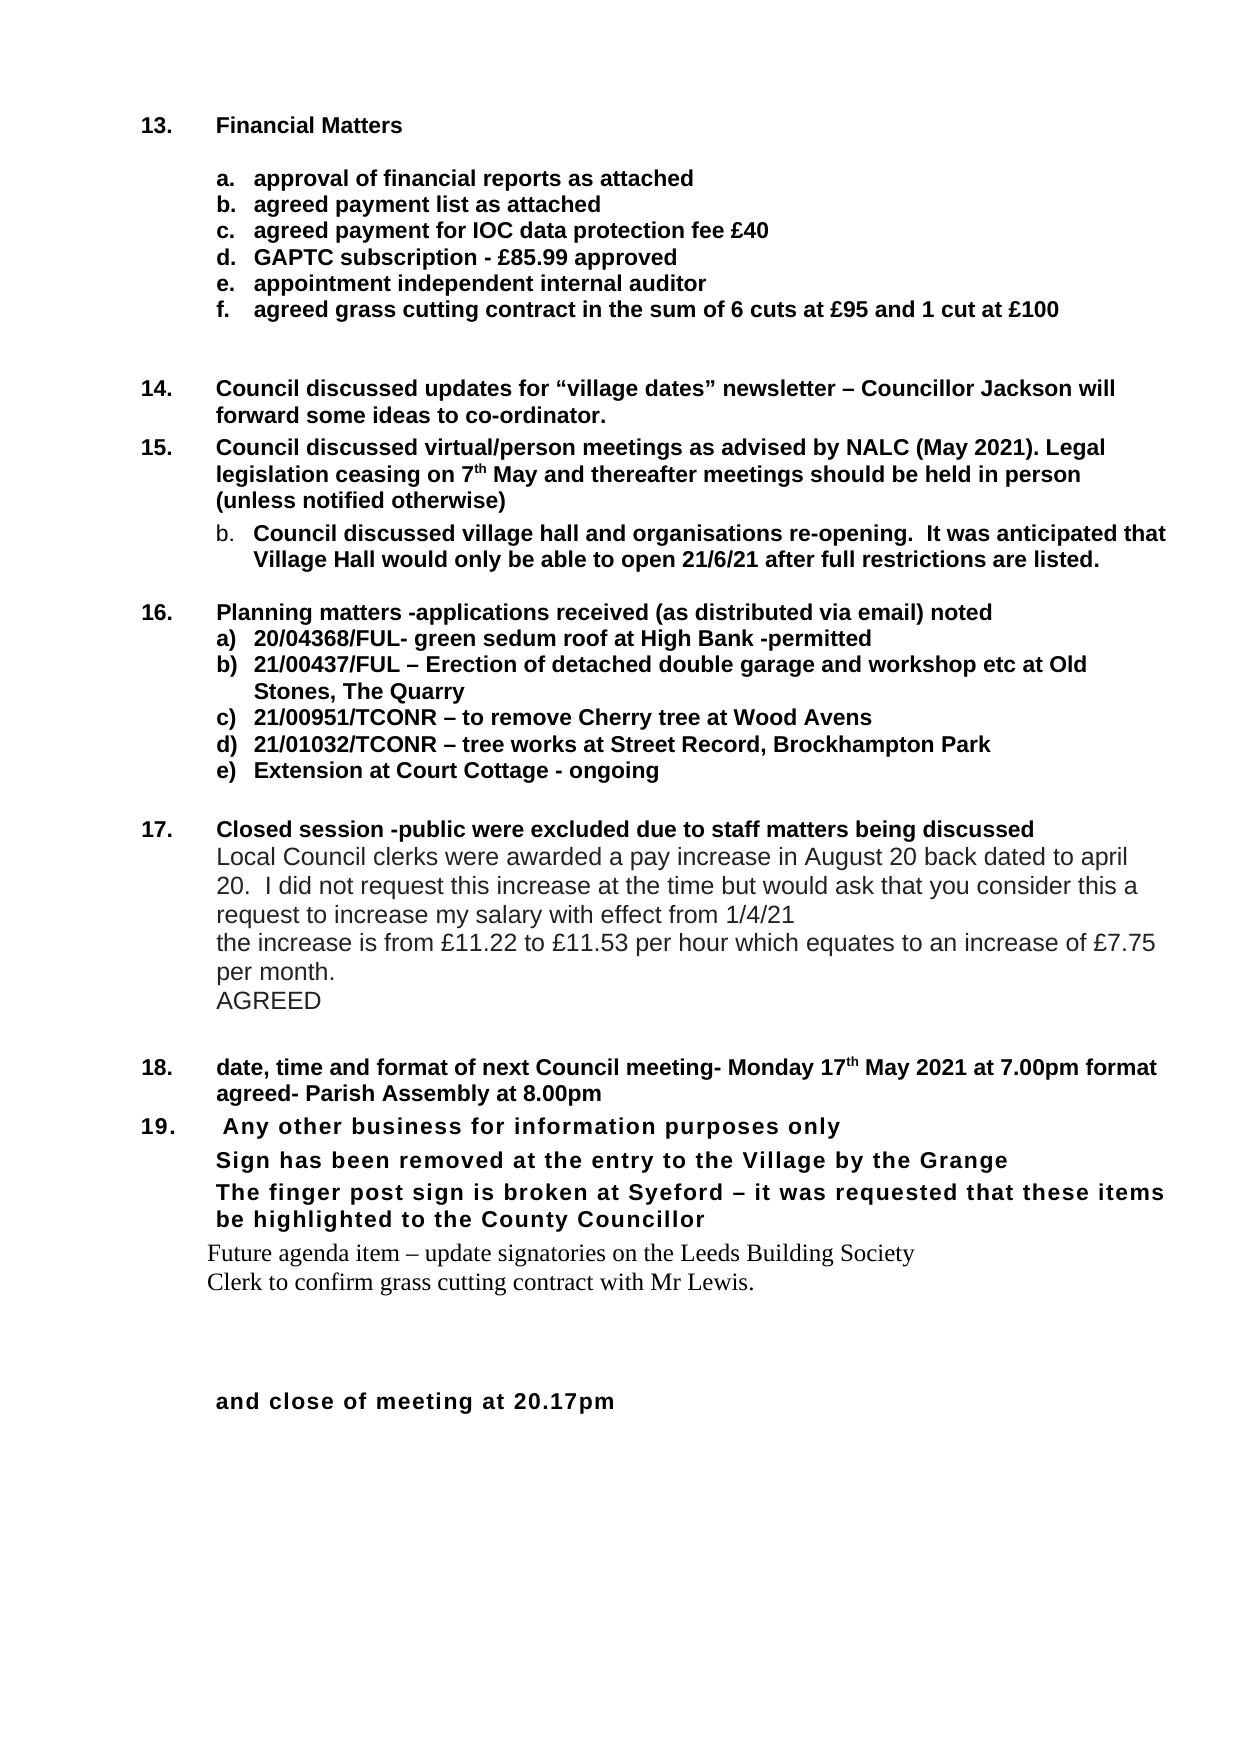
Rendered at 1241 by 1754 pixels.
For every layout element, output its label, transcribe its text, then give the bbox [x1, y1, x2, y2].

list GAPTC subscription - £85.99 approved [216, 244, 1167, 270]
list approval of financial reports as attached [216, 164, 1167, 191]
list 21/01032/TCONR – tree works at Street Record, Brockhampton Park [216, 731, 1167, 757]
list AGREED [216, 986, 1167, 1015]
list agreed payment for IOC data protection fee £40 [216, 217, 1167, 244]
list Council discussed virtual/person meetings as advised by NALC (May 2021). Legal legislation ceasing on 7th May and thereafter meetings should be held in person (unless notified otherwise) [141, 434, 1167, 513]
list Closed session -public were excluded due to staff matters being discussed [141, 816, 1167, 842]
subtitle The finger post sign is broken at Syeford – it was requested that these items be highlighted to the County Councillor [216, 1179, 1167, 1232]
list Financial Matters [141, 112, 1167, 138]
list Planning matters -applications received (as distributed via email) noted [141, 599, 1167, 625]
list date, time and format of next Council meeting- Monday 17th May 2021 at 7.00pm format agreed- Parish Assembly at 8.00pm [141, 1053, 1167, 1106]
subtitle and close of meeting at 20.17pm [216, 1388, 1167, 1415]
list Council discussed village hall and organisations re-opening. It was anticipated that Village Hall would only be able to open 21/6/21 after full restrictions are listed. [216, 520, 1167, 572]
subtitle Any other business for information purposes only [141, 1112, 1167, 1141]
list agreed payment list as attached [216, 191, 1167, 217]
list 20/04368/FUL- green sedum roof at High Bank -permitted [216, 625, 1167, 651]
list the increase is from £11.22 to £11.53 per hour which equates to an increase of £7.75 per month. [216, 928, 1167, 986]
list Local Council clerks were awarded a pay increase in August 20 back dated to april 20. I did not request this increase at the time but would ask that you consider this a request to increase my salary with effect from 1/4/21 [216, 842, 1167, 928]
list 21/00951/TCONR – to remove Cherry tree at Wood Avens [216, 704, 1167, 731]
list Extension at Court Cottage - ongoing [216, 757, 1167, 783]
text Clerk to confirm grass cutting contract with Mr Lewis. [103, 1267, 1167, 1296]
list Council discussed updates for “village dates” newsletter – Councillor Jackson will forward some ideas to co-ordinator. [141, 375, 1167, 428]
list appointment independent internal auditor [216, 270, 1167, 296]
text Future agenda item – update signatories on the Leeds Building Society [103, 1238, 1167, 1267]
list agreed grass cutting contract in the sum of 6 cuts at £95 and 1 cut at £100 [216, 296, 1167, 323]
list 21/00437/FUL – Erection of detached double garage and workshop etc at Old Stones, The Quarry [216, 651, 1167, 704]
subtitle Sign has been removed at the entry to the Village by the Grange [216, 1147, 1167, 1173]
